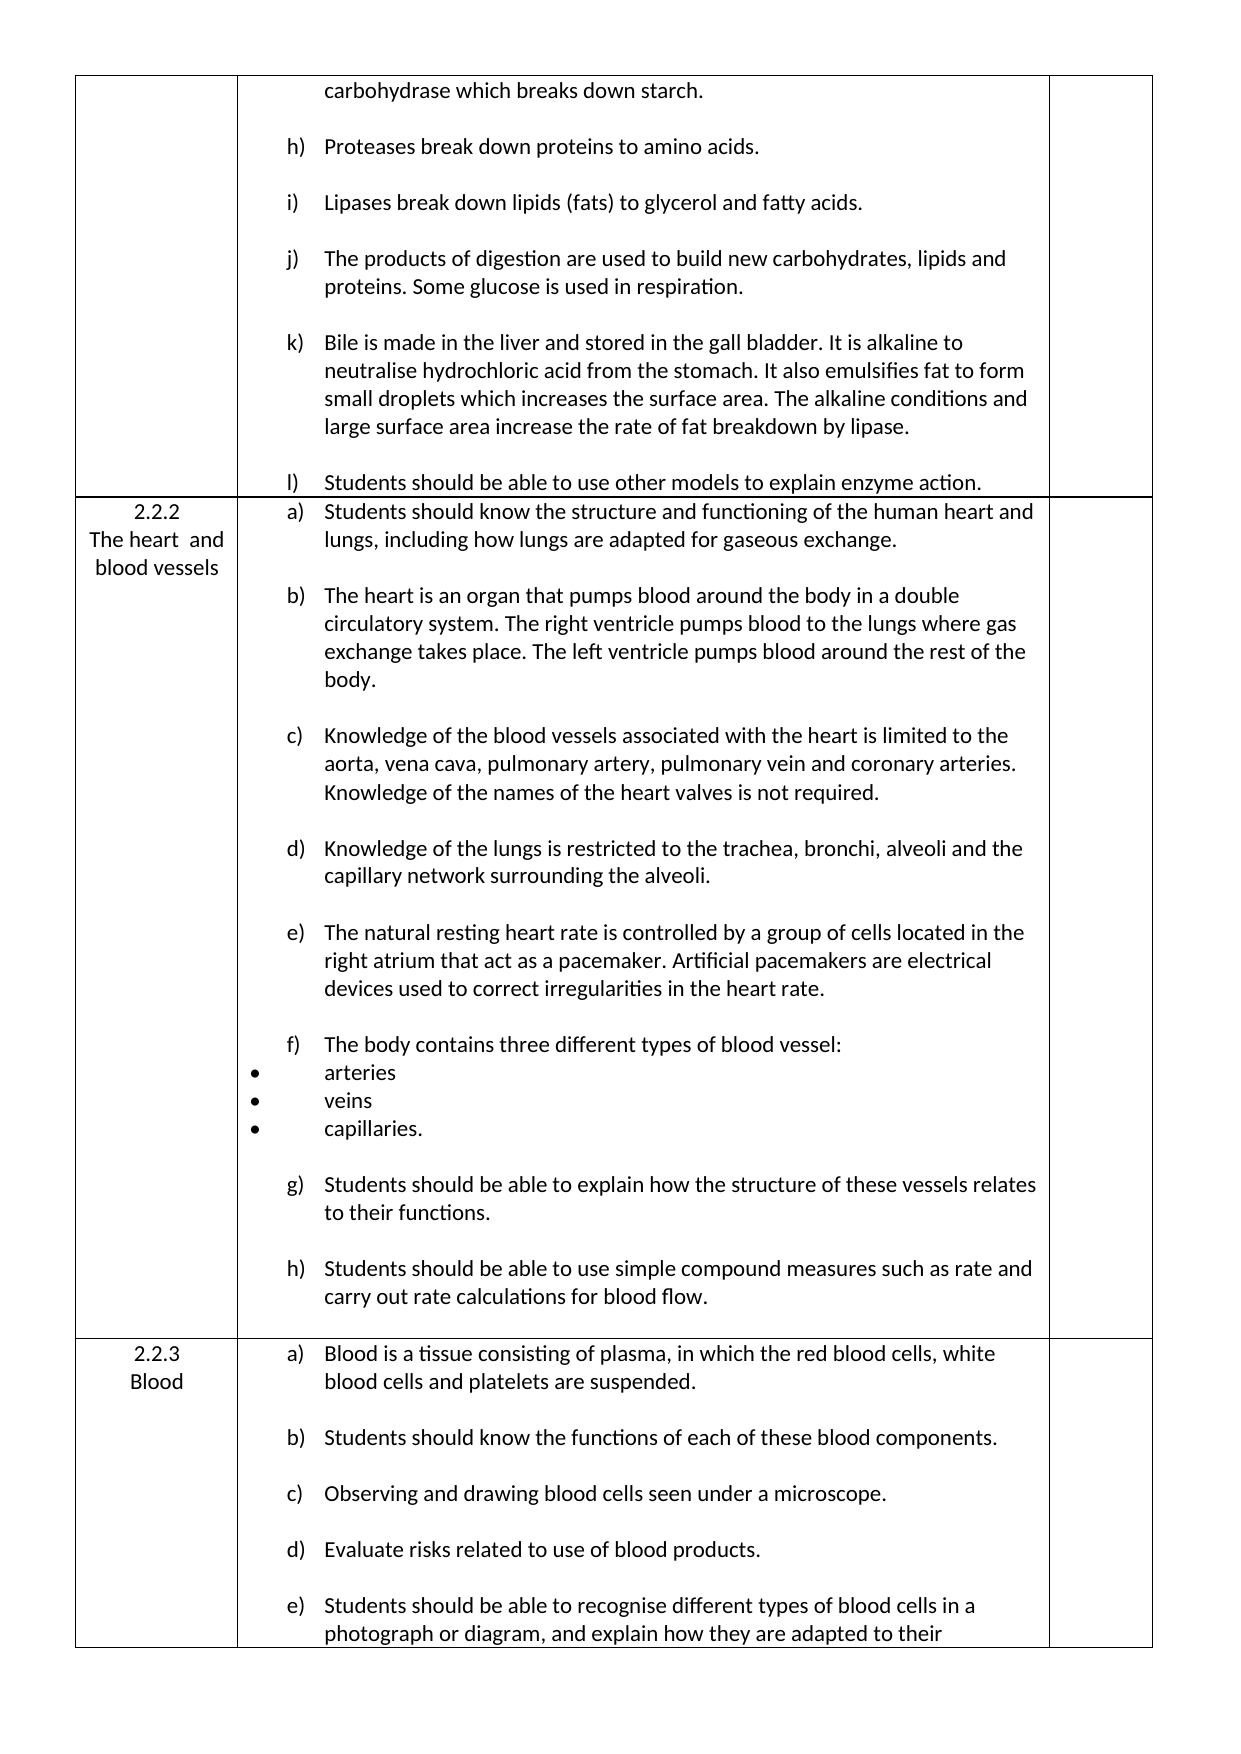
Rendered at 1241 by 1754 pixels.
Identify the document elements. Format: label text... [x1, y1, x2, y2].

table_cell Students should know the structure and functioning of the human heart and lungs, including how lungs are adapted for gaseous exchange. The heart is an organ that pumps blood around the body in a double circulatory system. The right ventricle pumps blood to the lungs where gas exchange takes place. The left ventricle pumps blood around the rest of the body. Knowledge of the blood vessels associated with the heart is limited to the aorta, vena cava, pulmonary artery, pulmonary vein and coronary arteries. Knowledge of the names of the heart valves is not required. Knowledge of the lungs is restricted to the trachea, bronchi, alveoli and the capillary network surrounding the alveoli. The natural resting heart rate is controlled by a group of cells located in the right atrium that act as a pacemaker. Artificial pacemakers are electrical devices used to correct irregularities in the heart rate. The body contains three different types of blood vessel: • arteries • veins • capillaries. Students should be able to explain how the structure of these vessels relates to their functions. Students should be able to use simple compound measures such as rate and carry out rate calculations for blood flow. [238, 498, 1049, 1338]
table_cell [238, 76, 1049, 496]
table_cell [1050, 498, 1152, 1338]
table_cell 2.2.2 The heart and blood vessels [76, 498, 237, 1338]
table_cell [1050, 1339, 1152, 1647]
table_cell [76, 76, 237, 496]
table_cell [1050, 76, 1152, 496]
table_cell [238, 1339, 1049, 1647]
table_cell 2.2.3 Blood [76, 1339, 237, 1647]
